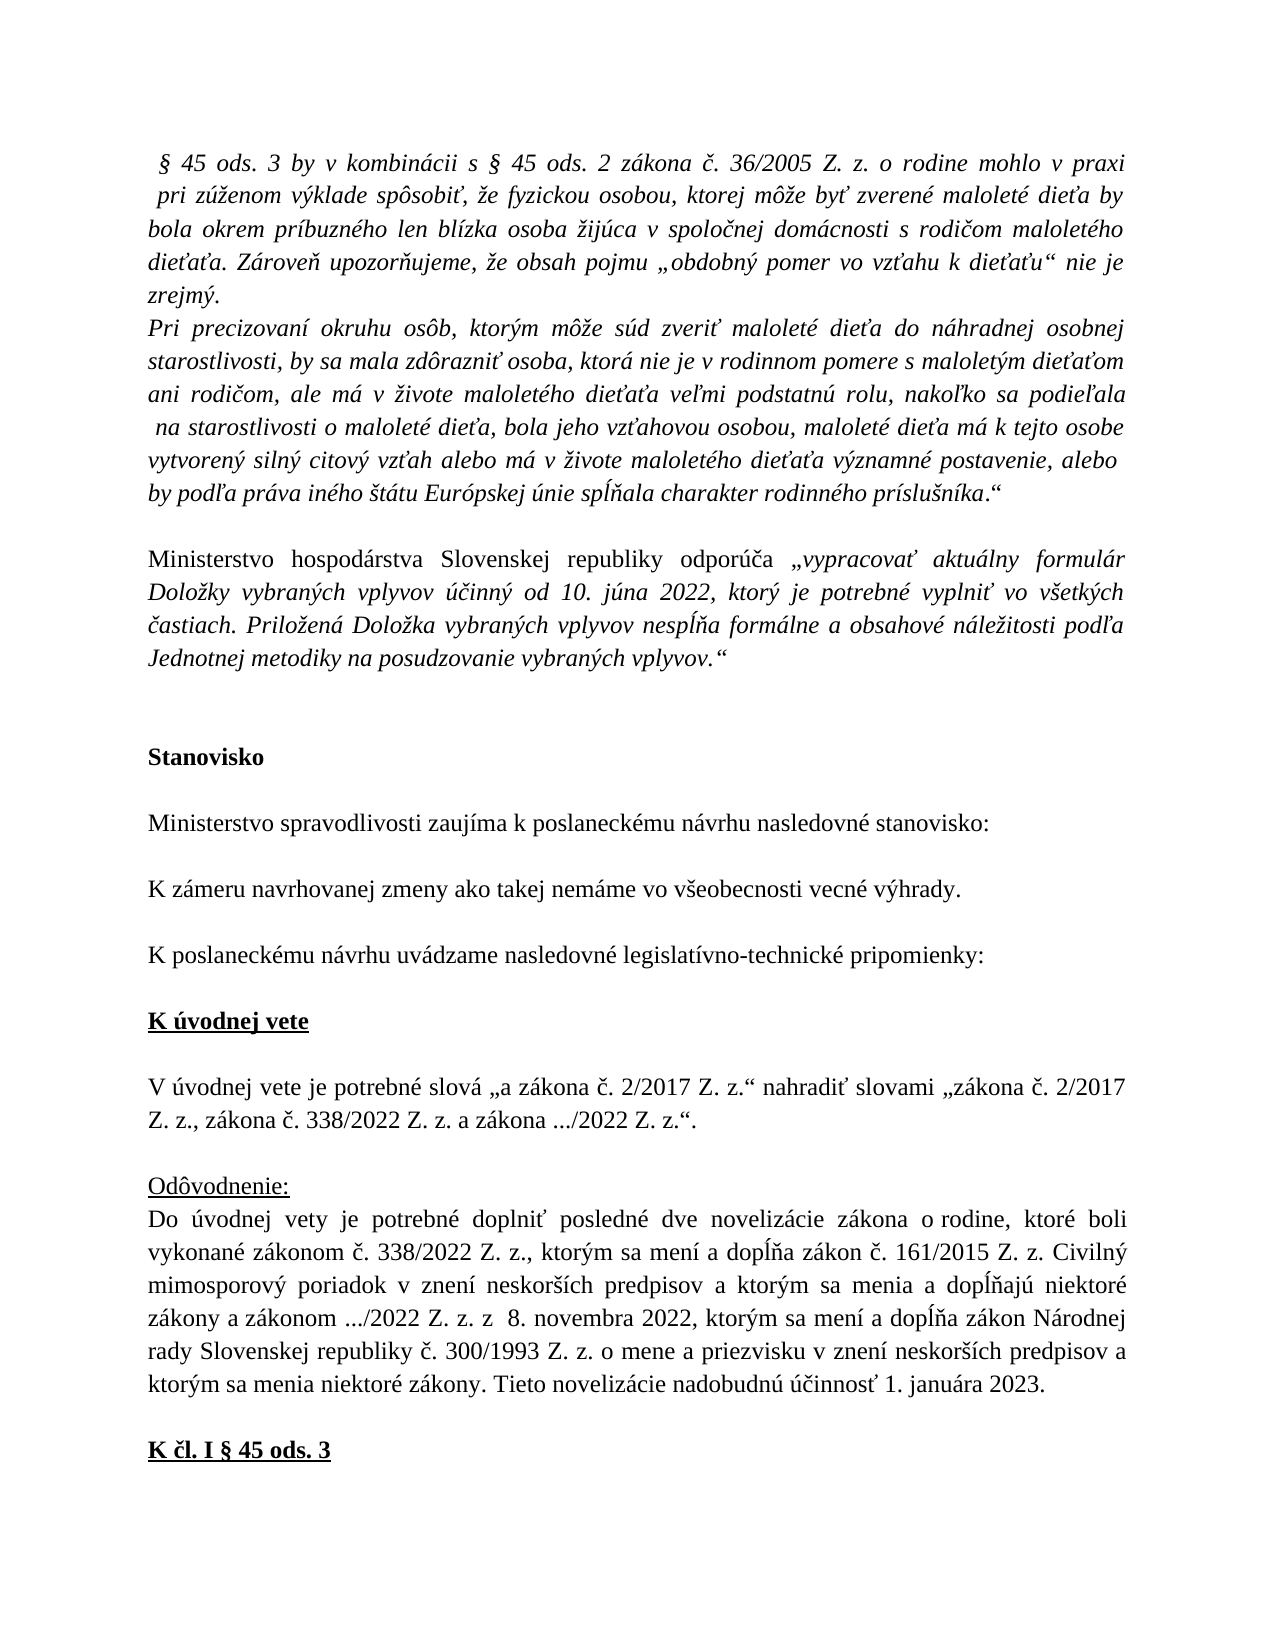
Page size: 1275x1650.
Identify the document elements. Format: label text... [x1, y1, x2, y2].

text K poslaneckému návrhu uvádzame nasledovné legislatívno-technické pripomienky: [148, 940, 1127, 969]
text K úvodnej vete [148, 1006, 1127, 1035]
text Ministerstvo hospodárstva Slovenskej republiky odporúča „vypracovať aktuálny formulár Doložky vybraných vplyvov účinný od 10. júna 2022, ktorý je potrebné vyplniť vo všetkých častiach. Priložená Doložka vybraných vplyvov nespĺňa formálne a obsahové náležitosti podľa Jednotnej metodiky na posudzovanie vybraných vplyvov.“ [148, 544, 1127, 672]
text V úvodnej vete je potrebné slová „a zákona č. 2/2017 Z. z.“ nahradiť slovami „zákona č. 2/2017 Z. z., zákona č. 338/2022 Z. z. a zákona .../2022 Z. z.“. [148, 1072, 1127, 1134]
text Ministerstvo spravodlivosti zaujíma k poslaneckému návrhu nasledovné stanovisko: [148, 808, 1127, 837]
text K zámeru navrhovanej zmeny ako takej nemáme vo všeobecnosti vecné výhrady. [148, 874, 1127, 903]
text K čl. I § 45 ods. 3 [148, 1435, 1127, 1464]
text Do úvodnej vety je potrebné doplniť posledné dve novelizácie zákona o rodine, ktoré boli vykonané zákonom č. 338/2022 Z. z., ktorým sa mení a dopĺňa zákon č. 161/2015 Z. z. Civilný mimosporový poriadok v znení neskorších predpisov a ktorým sa menia a dopĺňajú niektoré zákony a zákonom .../2022 Z. z. z 8. novembra 2022, ktorým sa mení a dopĺňa zákon Národnej rady Slovenskej republiky č. 300/1993 Z. z. o mene a priezvisku v znení neskorších predpisov a ktorým sa menia niektoré zákony. Tieto novelizácie nadobudnú účinnosť 1. januára 2023. [148, 1204, 1127, 1336]
text Stanovisko [148, 742, 1127, 771]
text Odôvodnenie: [148, 1171, 1127, 1200]
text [148, 148, 1127, 507]
